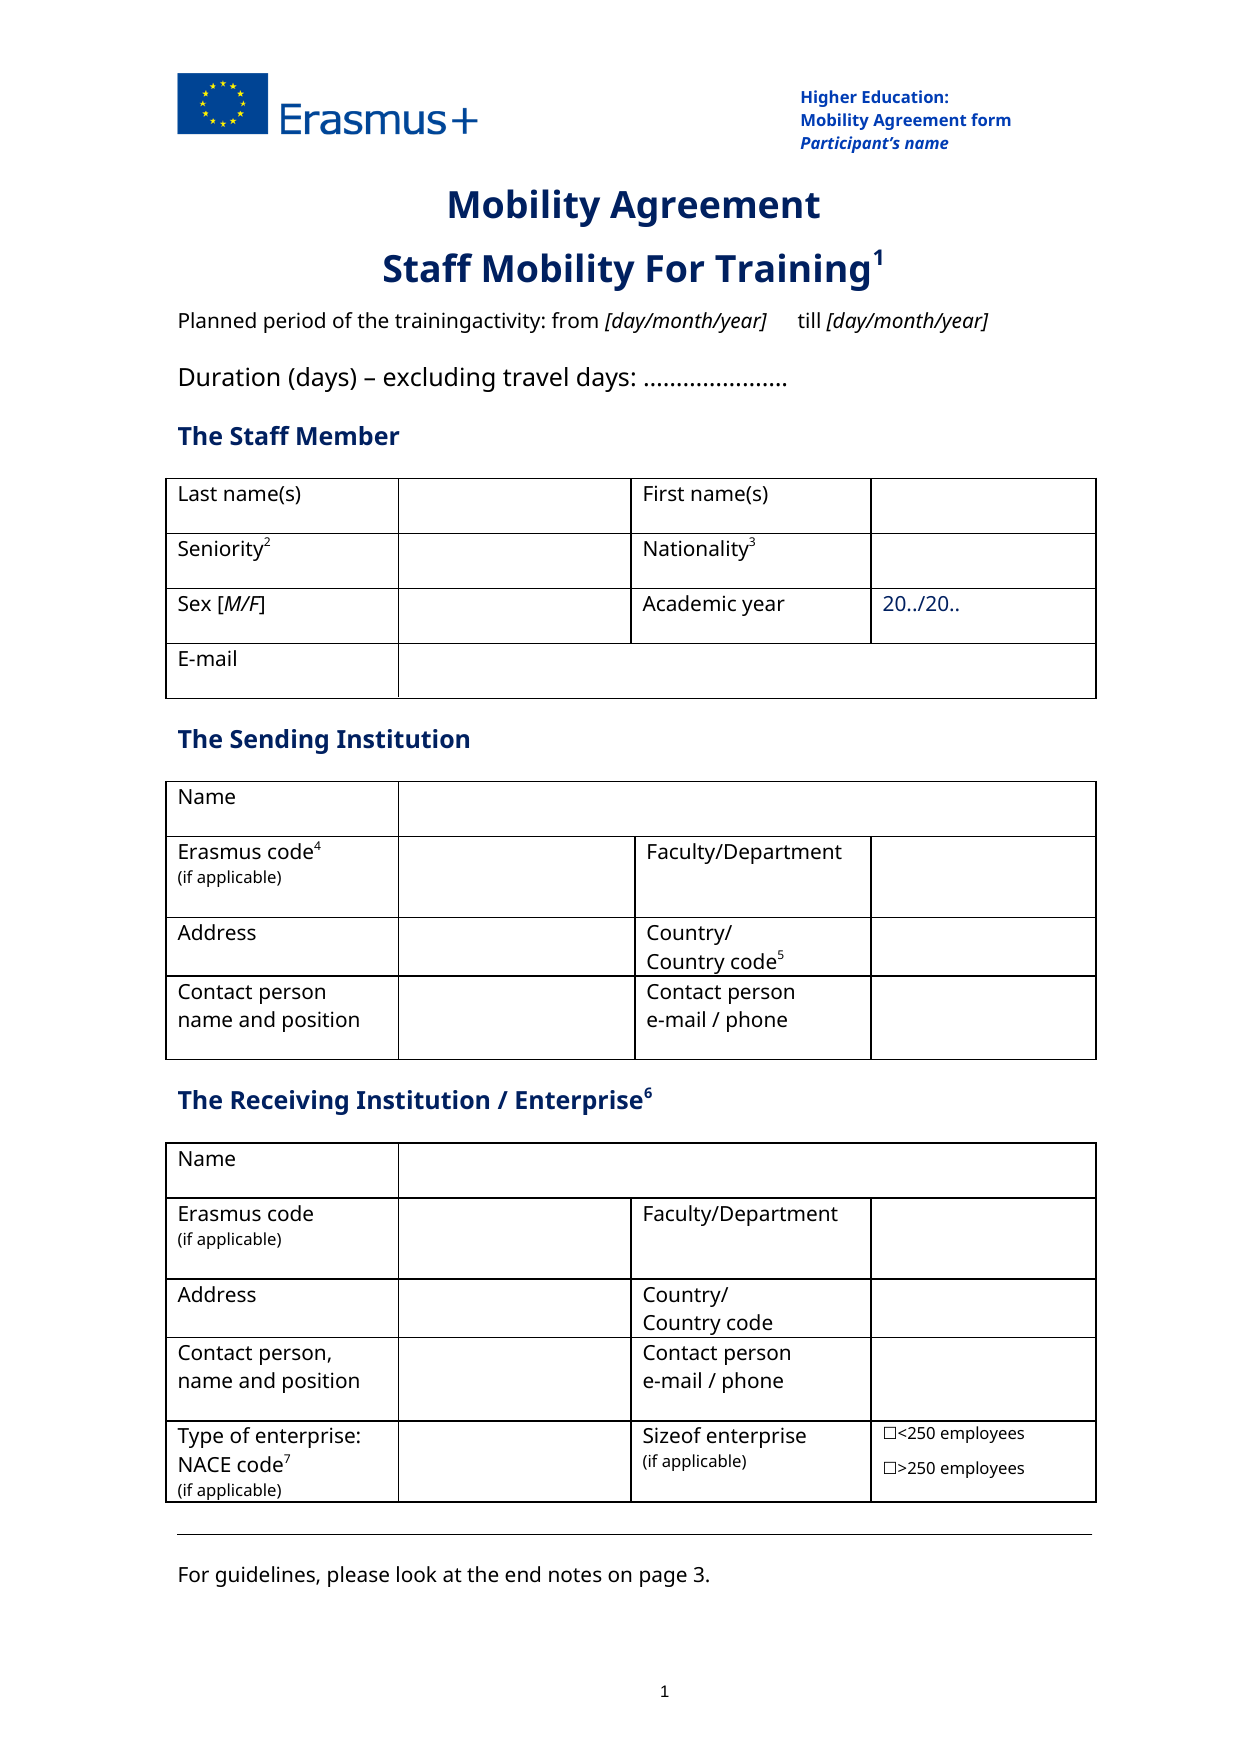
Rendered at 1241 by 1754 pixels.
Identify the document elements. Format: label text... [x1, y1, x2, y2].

text The Sending Institution [177, 722, 1196, 756]
table_cell Address [167, 1280, 398, 1337]
table_cell Address [167, 918, 398, 975]
table_cell [872, 1280, 1095, 1337]
table_header Last name(s) [167, 479, 398, 532]
text The Staff Member [177, 418, 1196, 452]
table_cell Faculty/Department [632, 1199, 870, 1278]
table_cell [872, 918, 1095, 975]
table_cell [872, 1338, 1095, 1420]
picture [177, 73, 478, 135]
table_cell 20../20.. [872, 589, 1095, 642]
table_cell [399, 918, 634, 975]
table_cell Sizeof enterprise (if applicable) [632, 1422, 870, 1501]
table_cell E-mail [167, 644, 398, 697]
table_cell [872, 534, 1095, 587]
table_cell [872, 1199, 1095, 1278]
table_cell [399, 837, 634, 917]
table_cell Seniority [167, 534, 398, 587]
table_cell [399, 1422, 630, 1501]
table_header [872, 479, 1095, 532]
table_cell [399, 977, 634, 1059]
table_cell Country/ Country code [632, 1280, 870, 1337]
table_cell Erasmus code (if applicable) [167, 837, 398, 917]
table_header First name(s) [632, 479, 870, 532]
table_cell [399, 644, 1095, 697]
subtitle For guidelines, please look at the end notes on page 3. [177, 1560, 1092, 1589]
table_cell [872, 837, 1095, 917]
table_cell <250 employees >250 employees [872, 1422, 1095, 1501]
table_cell [399, 1280, 630, 1337]
table_cell Erasmus code (if applicable) [167, 1199, 398, 1278]
text Planned period of the trainingactivity: from [day/month/year] till [day/month/year] [177, 306, 1092, 334]
table_cell Country/ Country code [636, 918, 870, 975]
table_cell Nationality [632, 534, 870, 587]
table_cell Academic year [632, 589, 870, 642]
table_cell Type of enterprise: NACE code (if applicable) [167, 1422, 398, 1501]
text Staff Mobility For Training [177, 242, 1089, 293]
table_cell [399, 1338, 630, 1420]
table_cell [872, 977, 1095, 1059]
table_cell [399, 534, 630, 587]
table_cell Contact person e-mail / phone [632, 1338, 870, 1420]
table_cell Contact person, name and position [167, 1338, 398, 1420]
table_header [399, 782, 1095, 836]
table_header [399, 1144, 1095, 1197]
table_cell Contact person name and position [167, 977, 398, 1059]
text Mobility Agreement [177, 179, 1089, 230]
table_cell Sex [M/F] [167, 589, 398, 642]
table_header Name [167, 1144, 398, 1197]
table_cell Contact person e-mail / phone [636, 977, 870, 1059]
table_cell [399, 589, 630, 642]
text The Receiving Institution / Enterprise [177, 1083, 1196, 1117]
table_cell [399, 1199, 630, 1278]
text Duration (days) – excluding travel days: …………………. [177, 359, 1196, 393]
table_cell Faculty/Department [636, 837, 870, 917]
table_header Name [167, 782, 398, 836]
table_header [399, 479, 630, 532]
